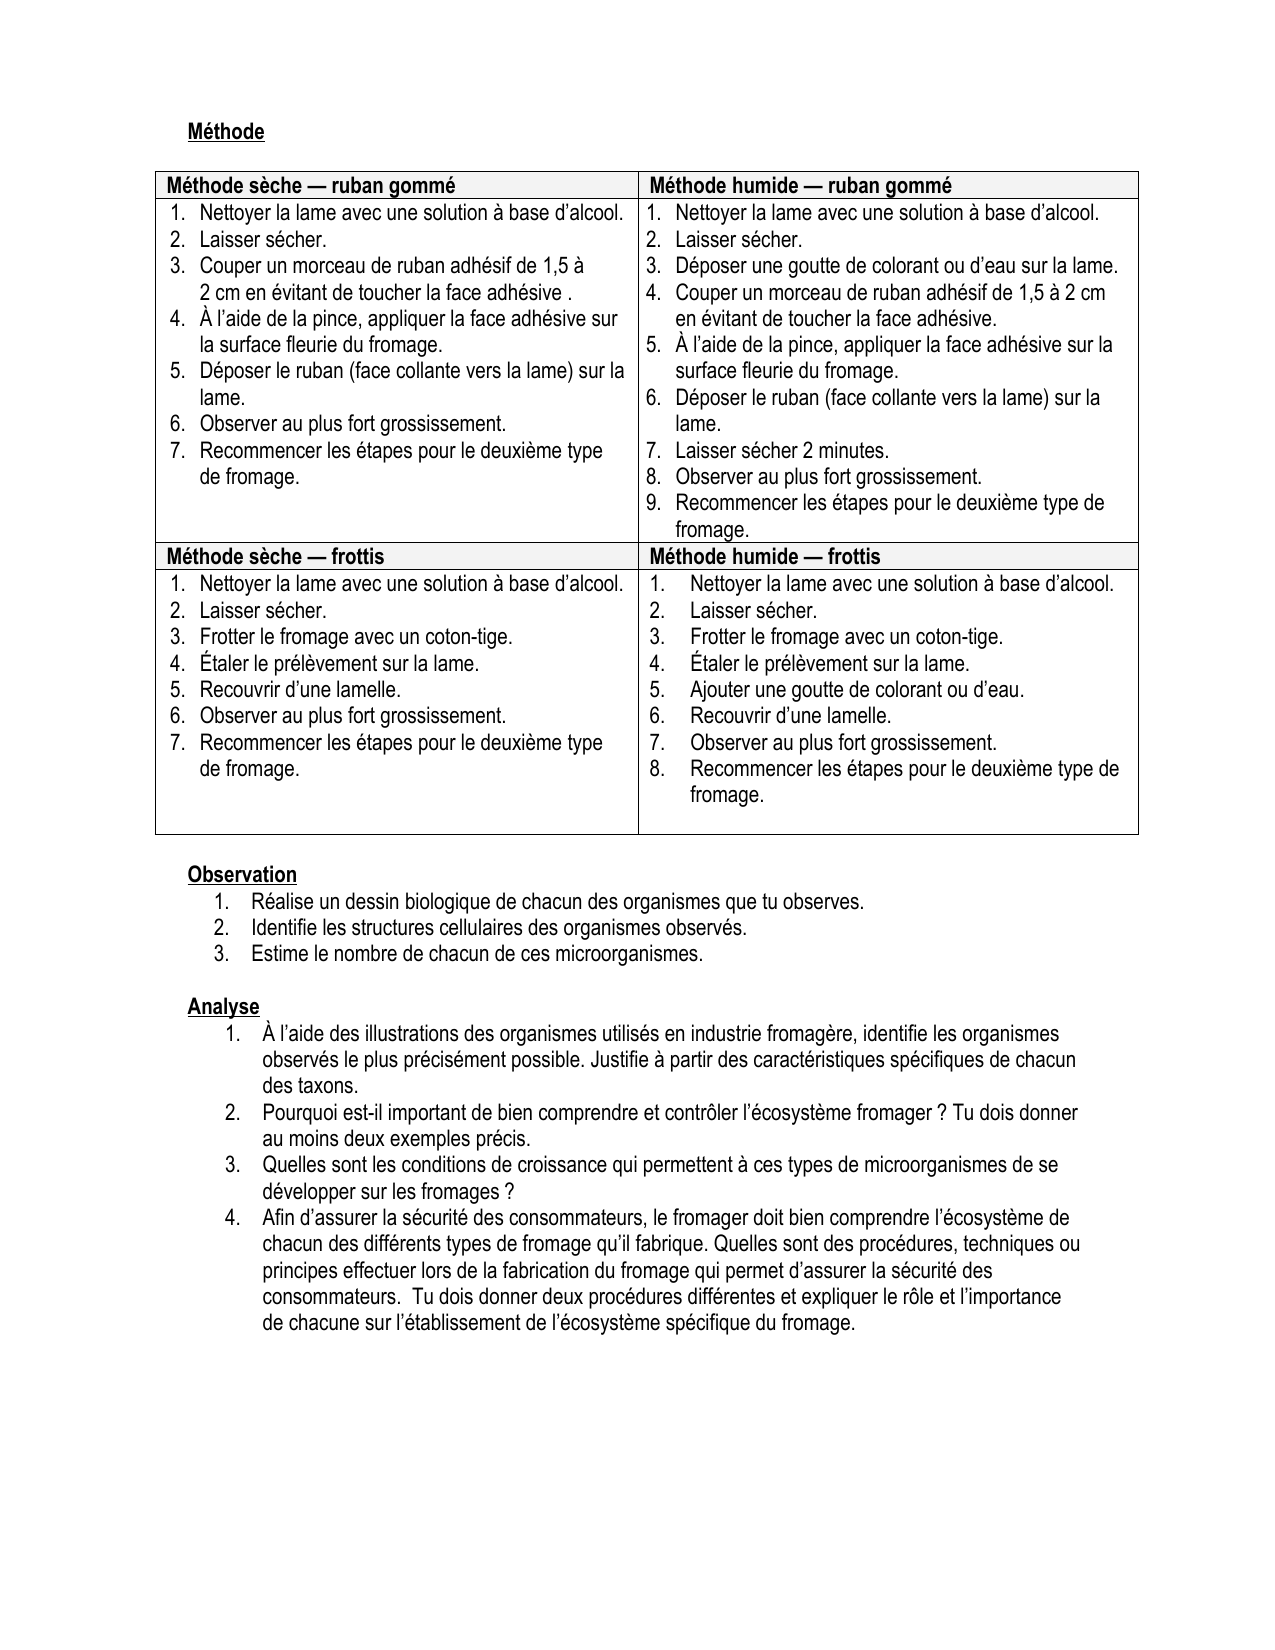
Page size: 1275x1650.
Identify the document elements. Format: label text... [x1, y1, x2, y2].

list Estime le nombre de chacun de ces microorganismes. [214, 940, 1087, 967]
list Identifie les structures cellulaires des organismes observés. [214, 914, 1087, 940]
list À l’aide des illustrations des organismes utilisés en industrie fromagère, identifie les organismes observés le plus précisément possible. Justifie à partir des caractéristiques spécifiques de chacun des taxons. [225, 1019, 1087, 1098]
table_cell Nettoyer la lame avec une solution à base d’alcool. Laisser sécher. Couper un morceau de ruban adhésif de 1,5 à 2 cm en évitant de toucher la face adhésive . À l’aide de la pince, appliquer la face adhésive sur la surface fleurie du fromage. Déposer le ruban (face collante vers la lame) sur la lame. Observer au plus fort grossissement. Recommencer les étapes pour le deuxième type de fromage. [156, 199, 638, 542]
list Réalise un dessin biologique de chacun des organismes que tu observes. [214, 888, 1087, 914]
list Afin d’assurer la sécurité des consommateurs, le fromager doit bien comprendre l’écosystème de chacun des différents types de fromage qu’il fabrique. Quelles sont des procédures, techniques ou principes effectuer lors de la fabrication du fromage qui permet d’assurer la sécurité des consommateurs. Tu dois donner deux procédures différentes et expliquer le rôle et l’importance de chacune sur l’établissement de l’écosystème spécifique du fromage. [225, 1204, 1087, 1336]
table_header Méthode sèche — ruban gommé [156, 172, 638, 198]
text Méthode [187, 118, 1087, 144]
table_header Méthode humide — ruban gommé [639, 172, 1138, 198]
table_cell Méthode humide — frottis [639, 543, 1138, 569]
table_cell Nettoyer la lame avec une solution à base d’alcool. Laisser sécher. Déposer une goutte de colorant ou d’eau sur la lame. Couper un morceau de ruban adhésif de 1,5 à 2 cm en évitant de toucher la face adhésive. À l’aide de la pince, appliquer la face adhésive sur la surface fleurie du fromage. Déposer le ruban (face collante vers la lame) sur la lame. Laisser sécher 2 minutes. Observer au plus fort grossissement. Recommencer les étapes pour le deuxième type de fromage. [639, 199, 1138, 542]
table_cell Nettoyer la lame avec une solution à base d’alcool. Laisser sécher. Frotter le fromage avec un coton-tige. Étaler le prélèvement sur la lame. Ajouter une goutte de colorant ou d’eau. Recouvrir d’une lamelle. Observer au plus fort grossissement. Recommencer les étapes pour le deuxième type de fromage. [639, 570, 1138, 834]
text Analyse [187, 993, 1087, 1019]
text Observation [187, 861, 1087, 888]
table_cell Méthode sèche — frottis [156, 543, 638, 569]
table_cell Nettoyer la lame avec une solution à base d’alcool. Laisser sécher. Frotter le fromage avec un coton-tige. Étaler le prélèvement sur la lame. Recouvrir d’une lamelle. Observer au plus fort grossissement. Recommencer les étapes pour le deuxième type de fromage. [156, 570, 638, 834]
list Pourquoi est-il important de bien comprendre et contrôler l’écosystème fromager ? Tu dois donner au moins deux exemples précis. [225, 1098, 1087, 1151]
list Quelles sont les conditions de croissance qui permettent à ces types de microorganismes de se développer sur les fromages ? [225, 1151, 1087, 1204]
